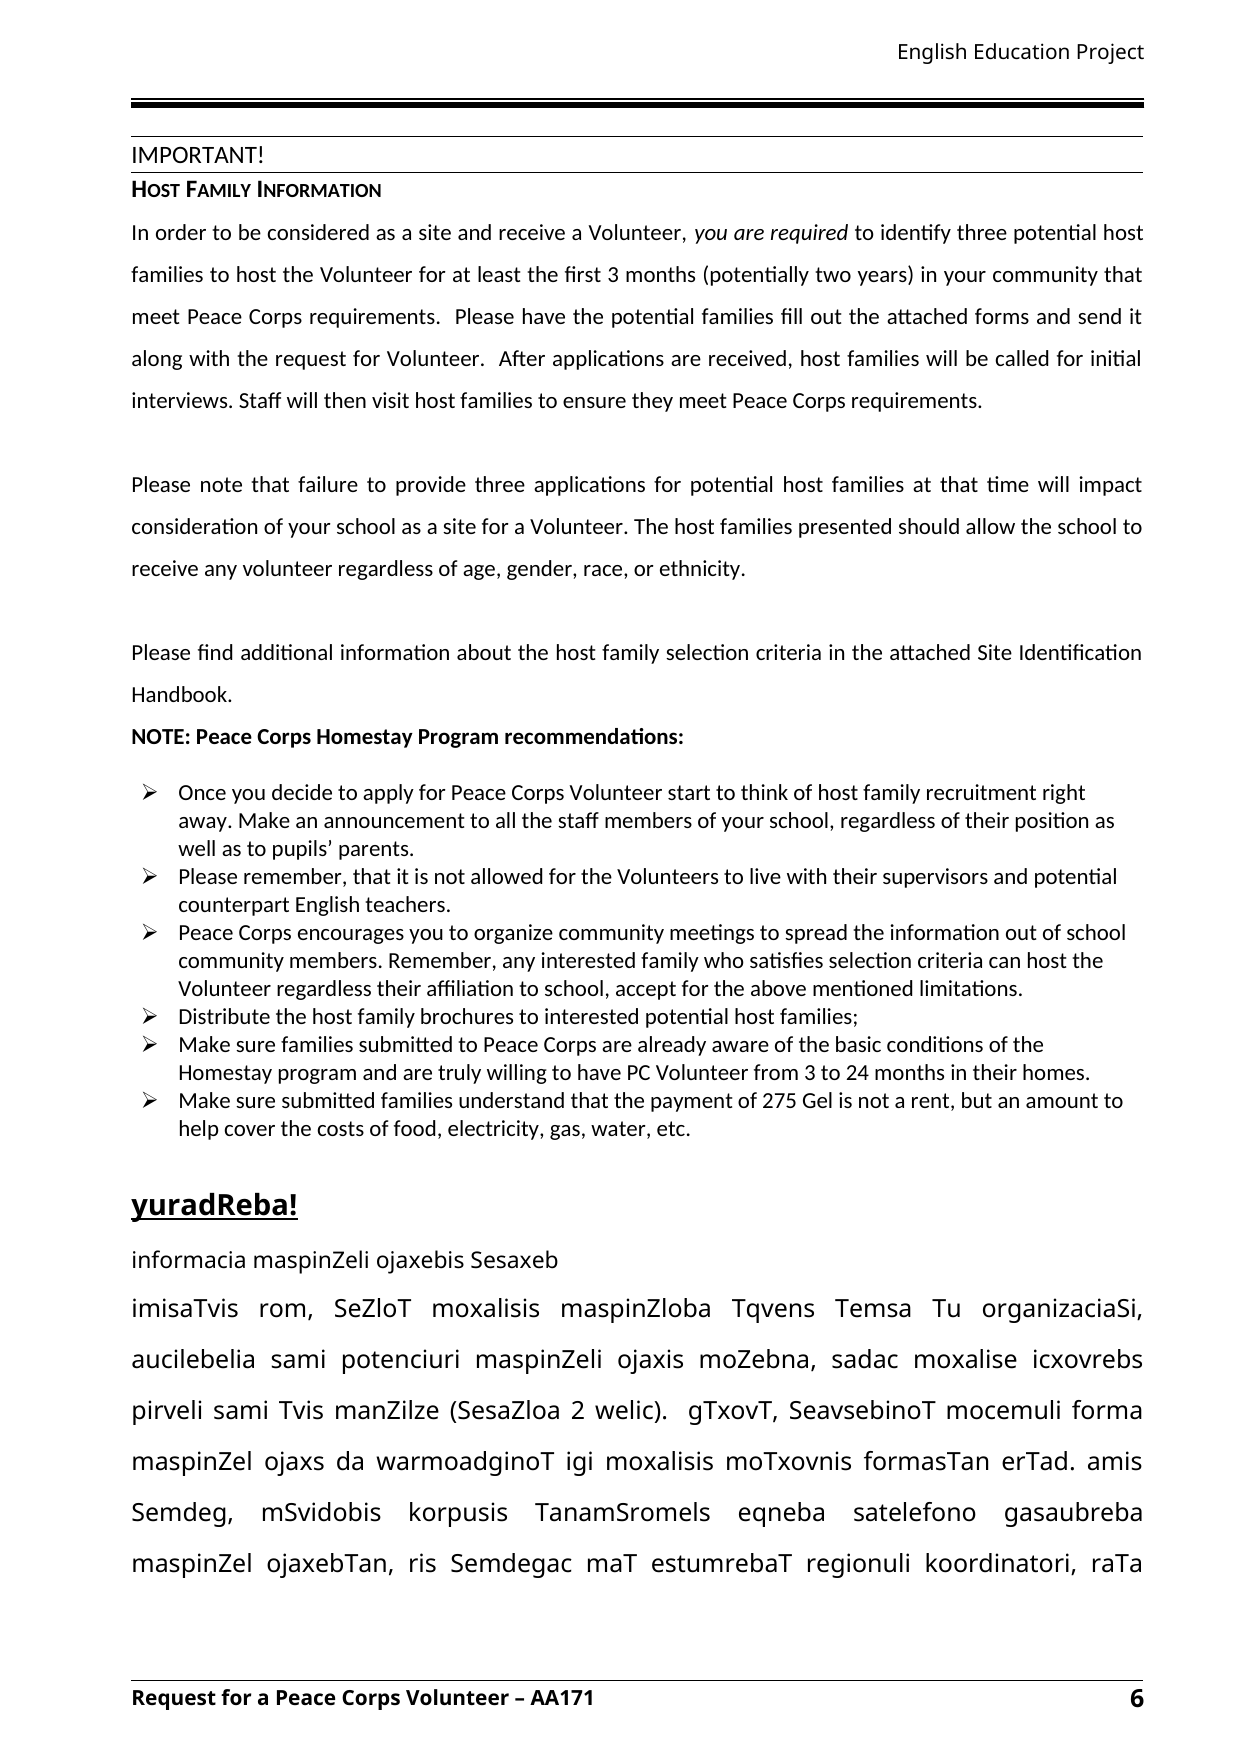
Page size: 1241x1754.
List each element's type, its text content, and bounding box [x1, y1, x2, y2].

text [131, 1291, 1144, 1580]
text In order to be considered as a site and receive a Volunteer, you are required to identify three potential families to the Volunteer for at least the first 3 months (potentially two years) in your community that meet Peace Corps requirements. Please have the potential families fill out the attached forms send it along with the request for Volunteer. After applications are received, host families will be called for initial interviews. Staff will then visit host families to ensure they meet Peace Corps requirements. [131, 218, 1144, 414]
text yuradReba! [131, 1184, 1144, 1224]
text Family Information [131, 173, 1144, 203]
list Peace Corps encourages you to organize community meetings to spread the information out of school community members. Remember, any interested family who satisfies selection criteria can host the Volunteer regardless their affiliation to school, accept for the above mentioned limitations. [141, 918, 1144, 1002]
text Please find additional information about the host family selection criteria in the attached Site Identification Handbook. [131, 638, 1144, 708]
text NOTE: Peace Corps Homestay Program recommendations: [131, 722, 1144, 750]
text Please note that failure to provide three applications for potential host families at that time will impact consideration of your school as a site for a Volunteer. The host families presented should allow the school to receive any volunteer regardless of age, gender, race, or ethnicity. [131, 470, 1144, 582]
text IMPORTANT! [131, 137, 1143, 172]
list Distribute the host family brochures to interested potential host families; [141, 1002, 1144, 1030]
list Make sure submitted families understand that the payment of 275 Gel is not a rent, but an amount to help cover the costs of food, electricity, gas, water, etc. [141, 1086, 1144, 1142]
text informacia maspinZeli ojaxebis Sesaxeb [131, 1244, 1144, 1275]
list Make sure families submitted to Peace Corps are already aware of the basic conditions of the Homestay program and are truly willing to have PC Volunteer from 3 to 24 months in their homes. [141, 1030, 1144, 1086]
list Please remember, that it is not allowed for the Volunteers to live with their supervisors and potential counterpart English teachers. [141, 862, 1144, 918]
list Once you decide to apply for Peace Corps Volunteer start to think of host family recruitment right away. Make an announcement to all the staff members of your school, regardless of their position as well as to pupils’ parents. [141, 778, 1144, 862]
